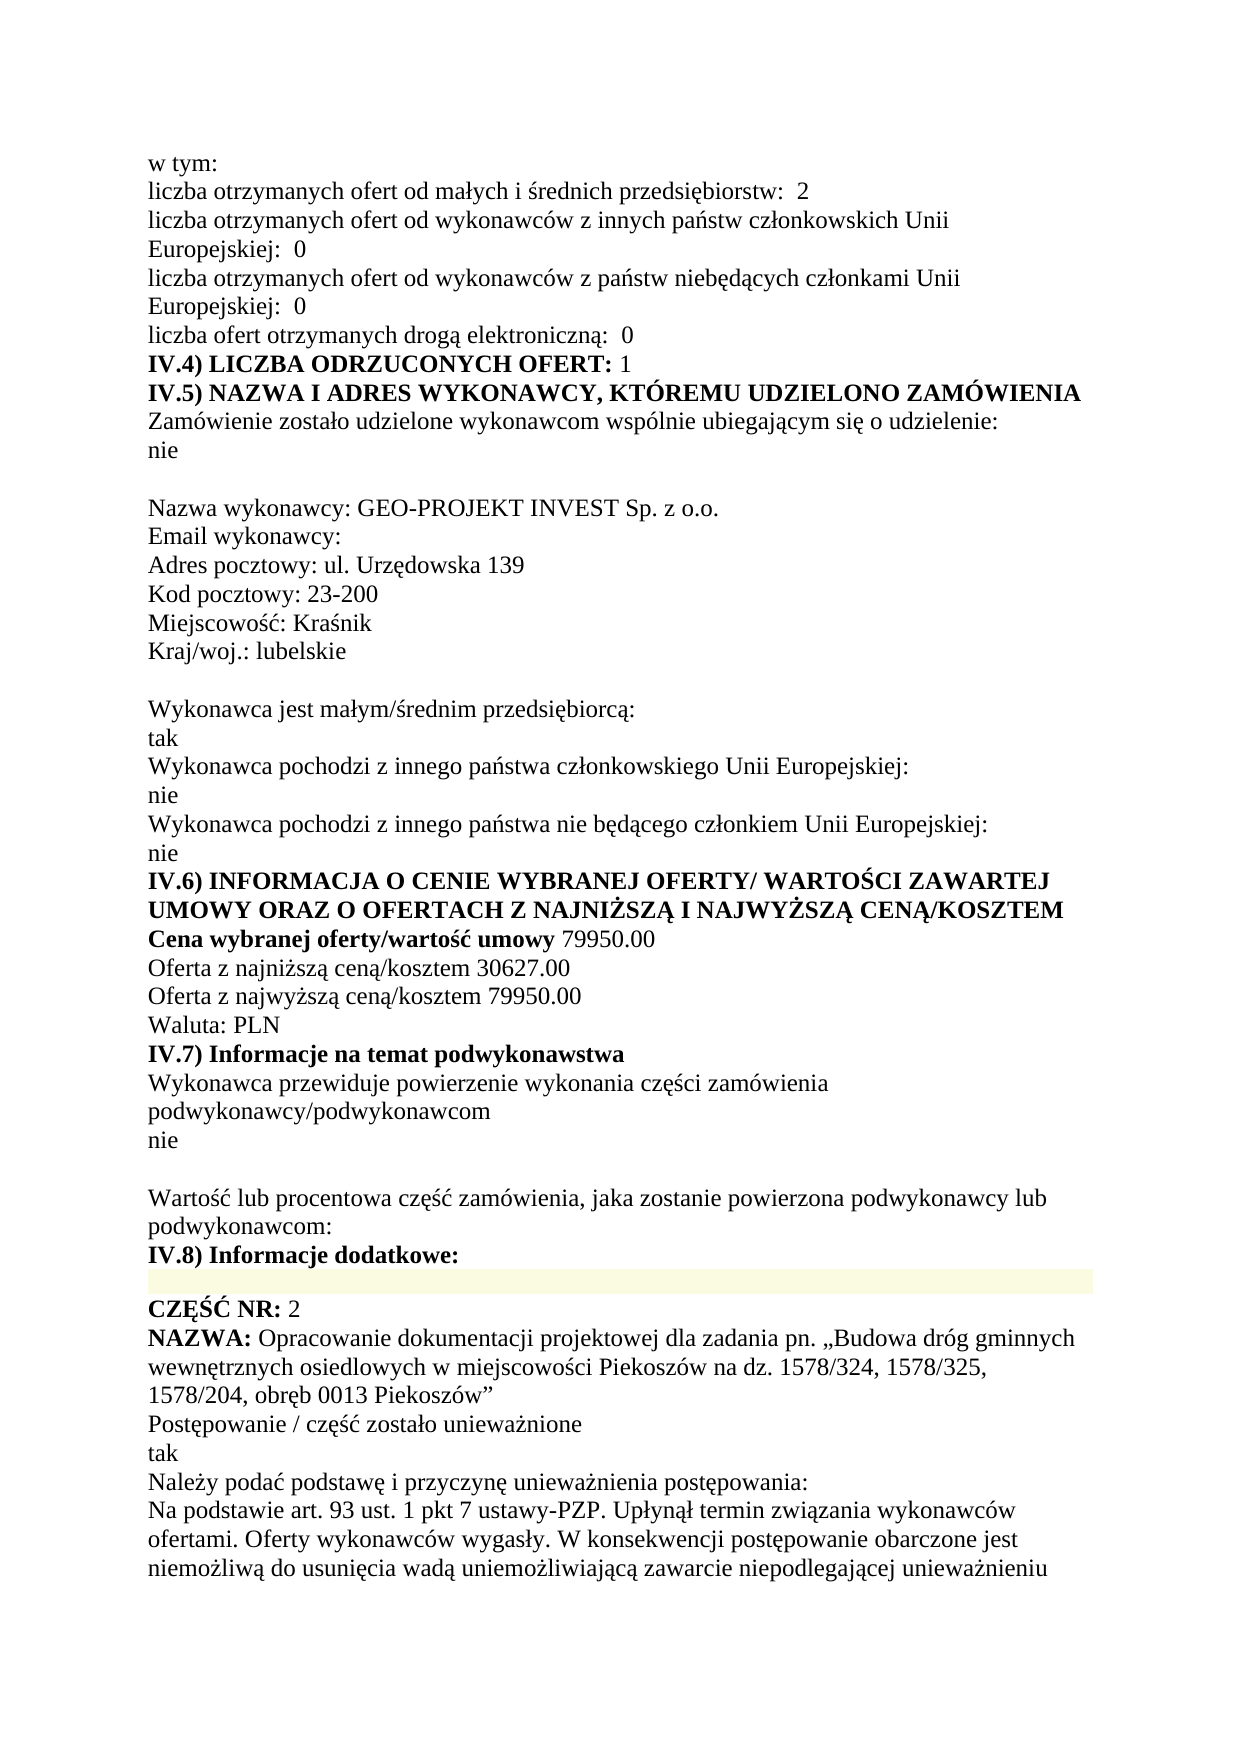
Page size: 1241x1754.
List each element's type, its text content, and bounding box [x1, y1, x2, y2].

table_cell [148, 148, 1093, 1269]
table_header CZĘŚĆ NR: 2 NAZWA: Opracowanie dokumentacji projektowej dla zadania pn. „Budowa dróg gminnych wewnętrznych osiedlowych w miejscowości Piekoszów na dz. 1578/324, 1578/325, 1578/204, obręb 0013 Piekoszów” [148, 1294, 1093, 1409]
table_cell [148, 1409, 1093, 1582]
